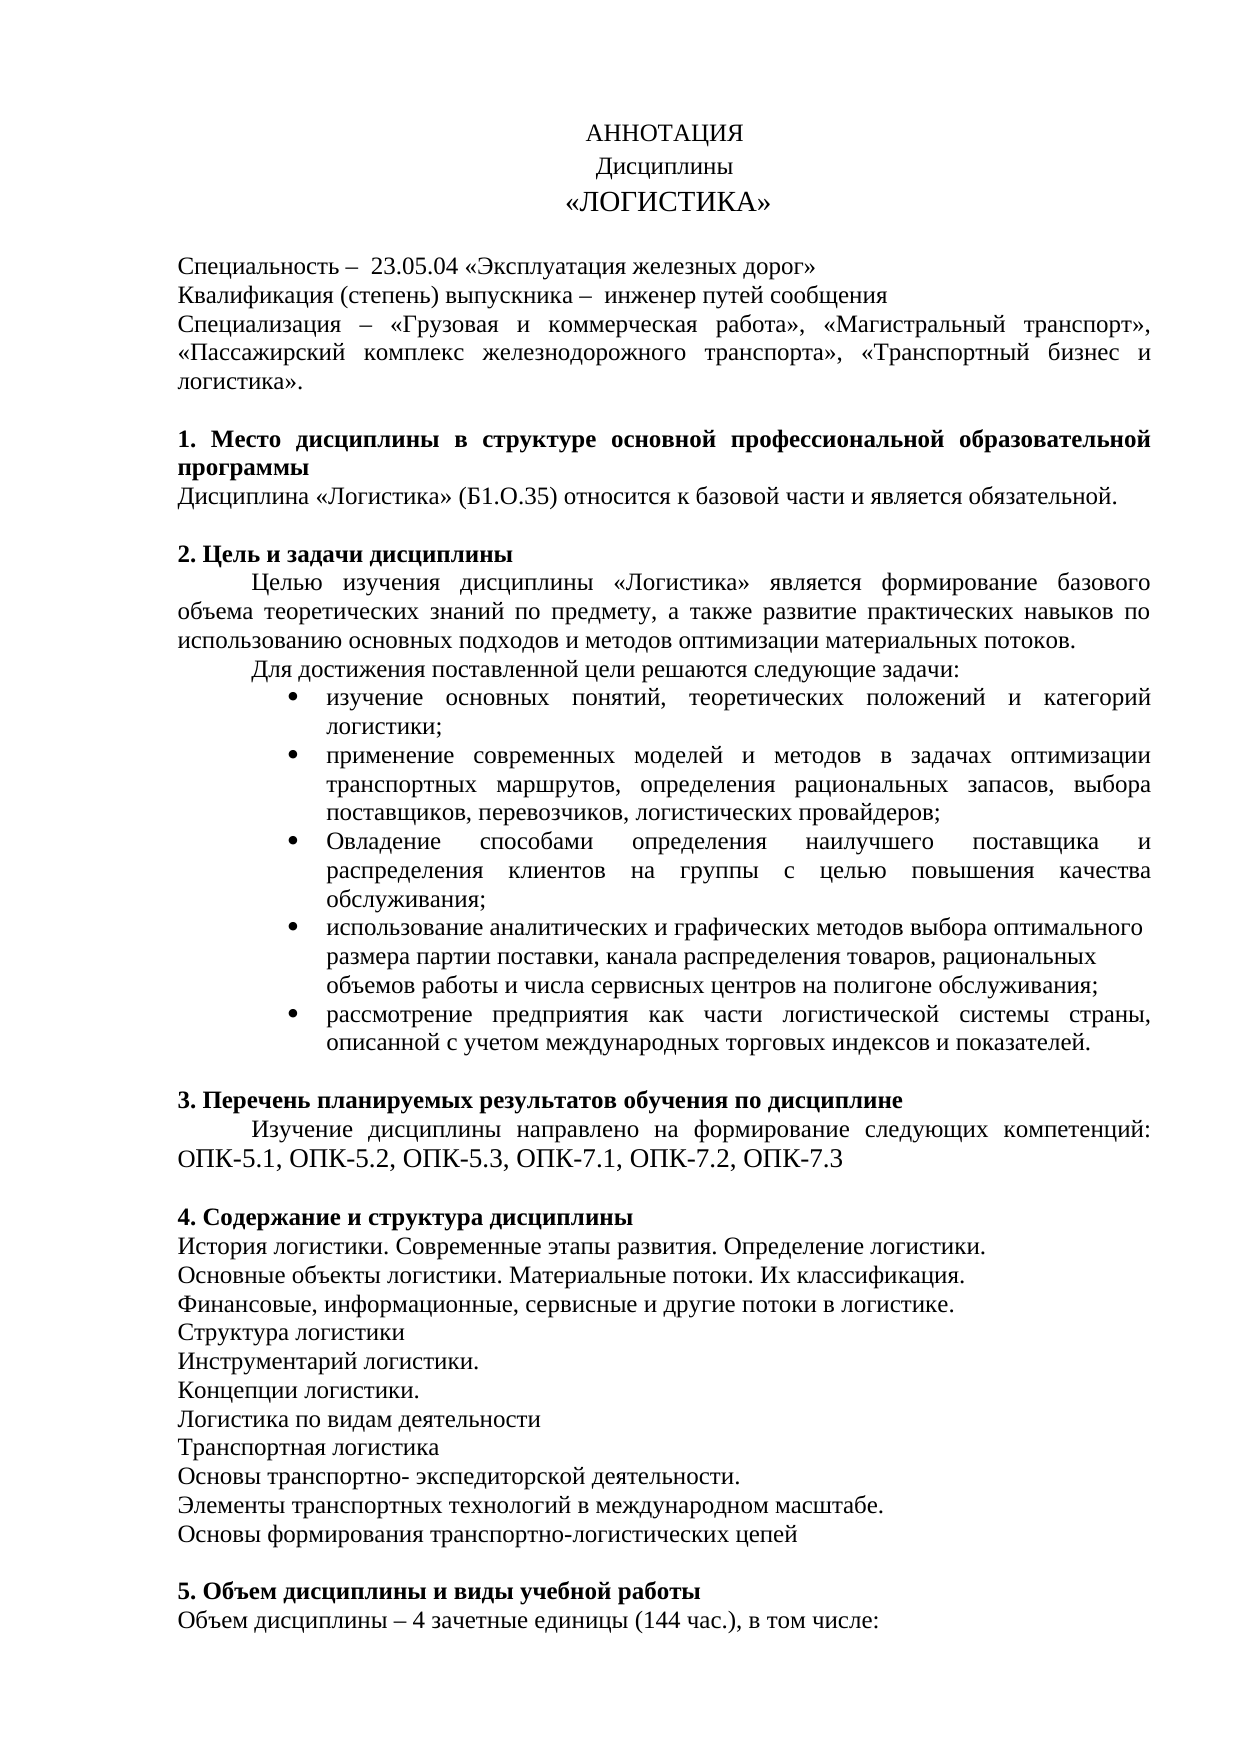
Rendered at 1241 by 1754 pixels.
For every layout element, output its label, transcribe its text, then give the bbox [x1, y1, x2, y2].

list применение современных моделей и методов в задачах оптимизации транспортных маршрутов, определения рациональных запасов, выбора поставщиков, перевозчиков, логистических провайдеров; [288, 740, 1152, 826]
text «ЛОГИСТИКА» [177, 184, 1152, 218]
text Дисциплины [177, 151, 1152, 180]
text Транспортная логистика [177, 1432, 1152, 1461]
text 5. Объем дисциплины и виды учебной работы [177, 1576, 1152, 1605]
text 3. Перечень планируемых результатов обучения по дисциплине [177, 1085, 1152, 1114]
list Овладение способами определения наилучшего поставщика и распределения клиентов на группы с целью повышения качества обслуживания; [288, 826, 1152, 912]
text Специализация – «Грузовая и коммерческая работа», «Магистральный транспорт», «Пассажирский комплекс железнодорожного транспорта», «Транспортный бизнес и логистика». [177, 309, 1152, 395]
text 1. Место дисциплины в структуре основной профессиональной образовательной программы [177, 424, 1152, 481]
text Объем дисциплины – 4 зачетные единицы (144 час.), в том числе: [177, 1605, 1152, 1634]
text 2. Цель и задачи дисциплины [177, 539, 1152, 567]
text Основные объекты логистики. Материальные потоки. Их классификация. [177, 1260, 1152, 1289]
list использование аналитических и графических методов выбора оптимального размера партии поставки, канала распределения товаров, рациональных объемов работы и числа сервисных центров на полигоне обслуживания; [288, 912, 1152, 999]
text Целью изучения дисциплины «Логистика» является формирование базового объема теоретических знаний по предмету, а также развитие практических навыков по использованию основных подходов и методов оптимизации материальных потоков. [177, 567, 1152, 654]
text Элементы транспортных технологий в международном масштабе. [177, 1490, 1152, 1519]
text Логистика по видам деятельности [177, 1404, 1152, 1432]
text 4. Содержание и структура дисциплины [177, 1202, 1152, 1231]
text Специальность – 23.05.04 «Эксплуатация железных дорог» [177, 251, 1152, 280]
text История логистики. Современные этапы развития. Определение логистики. [177, 1231, 1152, 1260]
text Концепции логистики. [177, 1375, 1152, 1404]
text АННОТАЦИЯ [177, 118, 1152, 147]
text Основы формирования транспортно-логистических цепей [177, 1519, 1152, 1547]
text Квалификация (степень) выпускника – инженер путей сообщения [177, 280, 1152, 309]
text Дисциплина «Логистика» (Б1.О.35) относится к базовой части и является обязательной. [177, 481, 1152, 510]
list изучение основных понятий, теоретических положений и категорий логистики; [288, 682, 1152, 740]
text Инструментарий логистики. [177, 1346, 1152, 1375]
text Основы транспортно- экспедиторской деятельности. [177, 1461, 1152, 1490]
text Изучение дисциплины направлено на формирование следующих компетенций: ОПК-5.1, ОПК-5.2, ОПК-5.3, ОПК-7.1, ОПК-7.2, ОПК-7.3 [177, 1114, 1152, 1174]
text Для достижения поставленной цели решаются следующие задачи: [177, 654, 1152, 682]
text Структура логистики [177, 1317, 1152, 1346]
text Финансовые, информационные, сервисные и другие потоки в логистике. [177, 1289, 1152, 1317]
list рассмотрение предприятия как части логистической системы страны, описанной с учетом международных торговых индексов и показателей. [288, 999, 1152, 1056]
